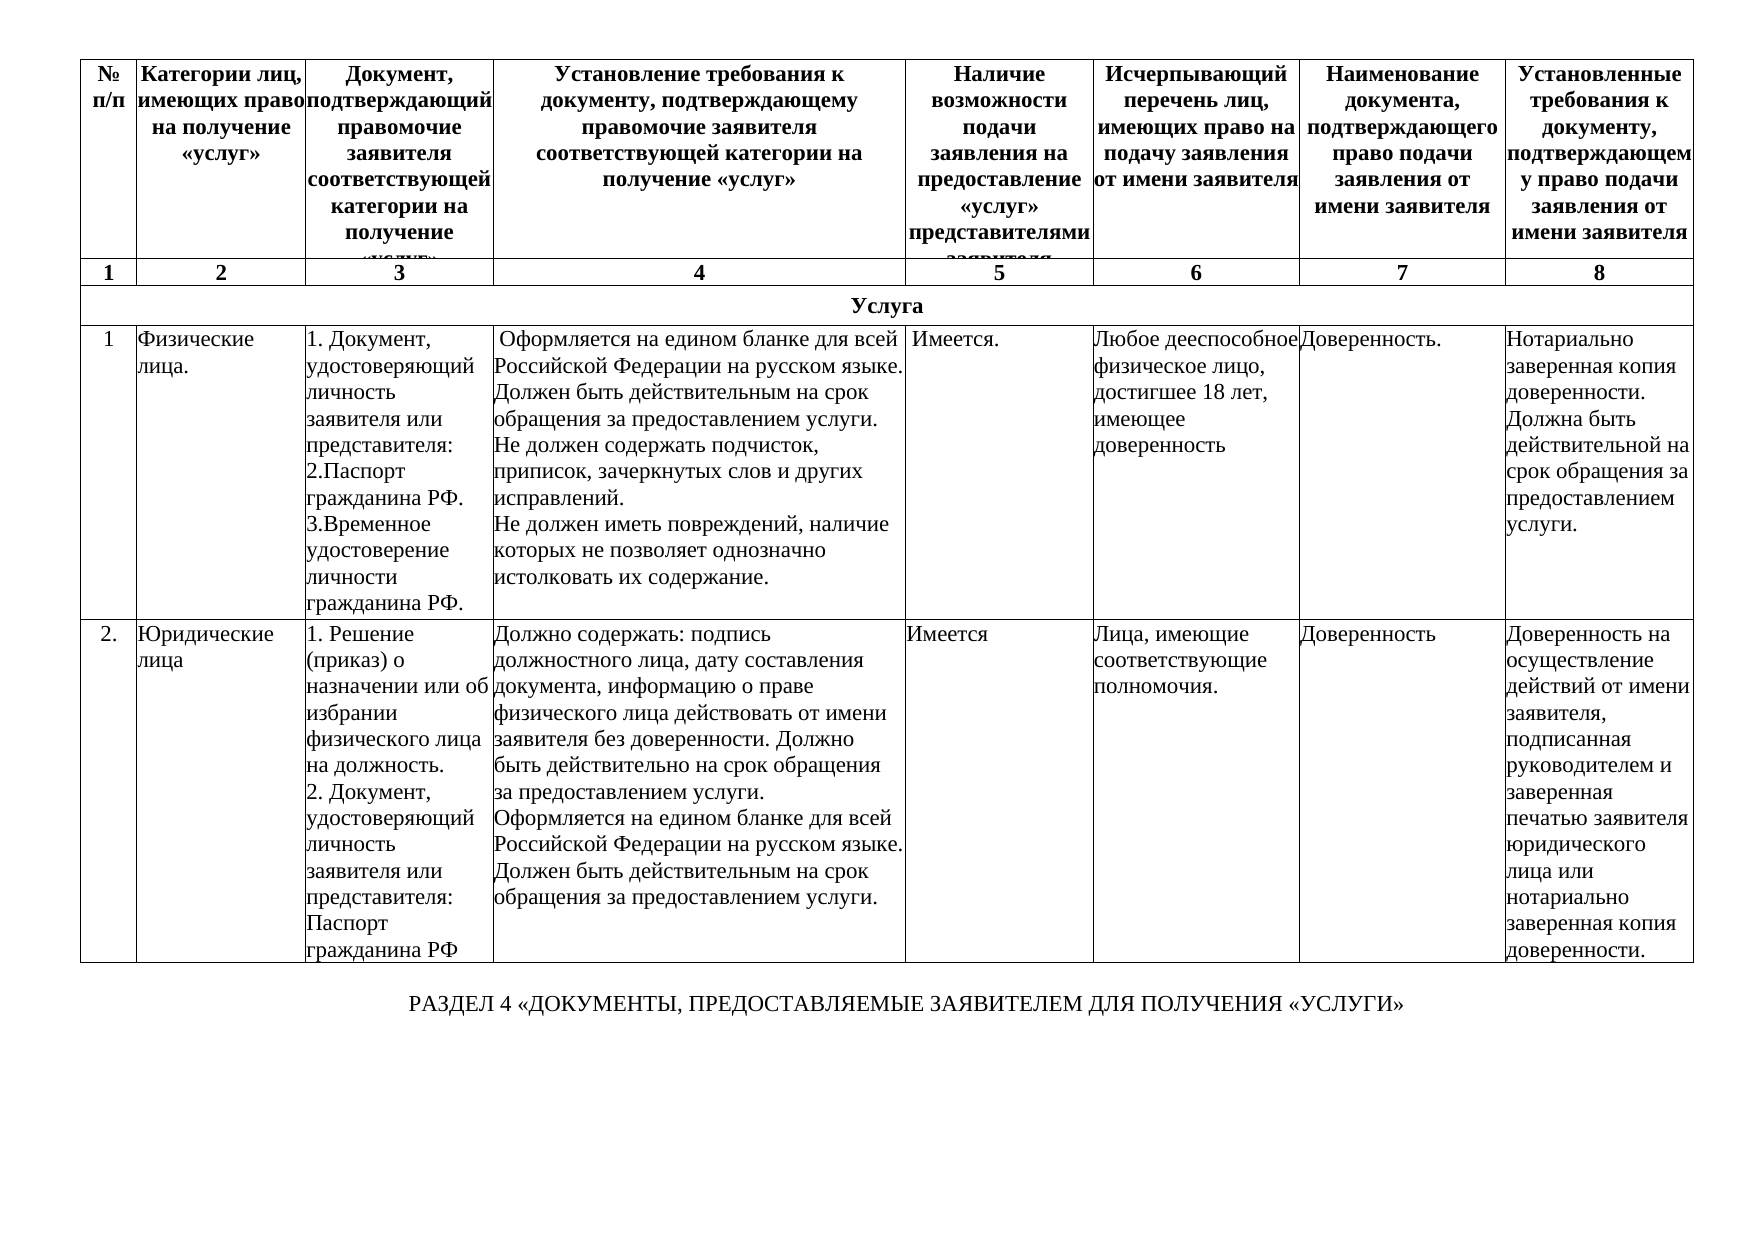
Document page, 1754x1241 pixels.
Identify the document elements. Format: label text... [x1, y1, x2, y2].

table_header Наименование документа, подтверждающего право подачи заявления от имени заявителя [1300, 60, 1505, 258]
table_cell Должно содержать: подпись должностного лица, дату составления документа, информацию о праве физического лица действовать от имени заявителя без доверенности. Должно быть действительно на срок обращения за предоставлением услуги. Оформляется на едином бланке для всей Российской Федерации на русском языке. Должен быть действительным на срок обращения за предоставлением услуги. [494, 620, 905, 962]
table_cell Лица, имеющие соответствующие полномочия. [1094, 620, 1299, 962]
table_cell 1. Решение (приказ) о назначении или об избрании физического лица на должность. 2. Документ, удостоверяющий личность заявителя или представителя: Паспорт гражданина РФ [306, 620, 493, 962]
table_cell 1 [81, 259, 136, 285]
table_header Установленные требования к документу, подтверждающему право подачи заявления от имени заявителя [1506, 60, 1693, 258]
table_header Наличие возможности подачи заявления на предоставление «услуг» представителями заявителя [906, 60, 1093, 258]
table_cell Имеется [906, 620, 1093, 962]
table_header Документ, подтверждающий правомочие заявителя соответствующей категории на получение «услуг» [306, 60, 493, 258]
table_cell Физические лица. [137, 326, 305, 618]
table_cell Юридические лица [137, 620, 305, 962]
table_cell 4 [494, 259, 905, 285]
table_header Исчерпывающий перечень лиц, имеющих право на подачу заявления от имени заявителя [1094, 60, 1299, 258]
table_cell Оформляется на едином бланке для всей Российской Федерации на русском языке. Должен быть действительным на срок обращения за предоставлением услуги. Не должен содержать подчисток, приписок, зачеркнутых слов и других исправлений. Не должен иметь повреждений, наличие которых не позволяет однозначно истолковать их содержание. [494, 326, 905, 618]
table_header Категории лиц, имеющих право на получение «услуг» [137, 60, 305, 258]
table_cell 7 [1300, 259, 1505, 285]
table_cell 5 [906, 259, 1093, 285]
table_cell 6 [1094, 259, 1299, 285]
table_cell Доверенность. [1300, 326, 1505, 618]
table_cell Имеется. [906, 326, 1093, 618]
table_cell Доверенность [1300, 620, 1505, 962]
table_header Установление требования к документу, подтверждающему правомочие заявителя соответствующей категории на получение «услуг» [494, 60, 905, 258]
table_cell 2. [81, 620, 136, 962]
table_cell 3 [306, 259, 493, 285]
table_cell Доверенность на осуществление действий от имени заявителя, подписанная руководителем и заверенная печатью заявителя юридического лица или нотариально заверенная копия доверенности. [1506, 620, 1693, 962]
table_cell 1. Документ, удостоверяющий личность заявителя или представителя: 2.Паспорт гражданина РФ. 3.Временное удостоверение личности гражданина РФ. [306, 326, 493, 618]
table_cell 1 [81, 326, 136, 618]
text РАЗДЕЛ 4 «ДОКУМЕНТЫ, ПРЕДОСТАВЛЯЕМЫЕ ЗАЯВИТЕЛЕМ ДЛЯ ПОЛУЧЕНИЯ «УСЛУГИ» [118, 989, 1695, 1016]
table_cell Любое дееспособное физическое лицо, достигшее 18 лет, имеющее доверенность [1094, 326, 1299, 618]
table_cell 2 [137, 259, 305, 285]
table_cell Нотариально заверенная копия доверенности. Должна быть действительной на срок обращения за предоставлением услуги. [1506, 326, 1693, 618]
table_cell 8 [1506, 259, 1693, 285]
table_header № п/п [81, 60, 136, 258]
table_cell Услуга [81, 286, 1693, 324]
